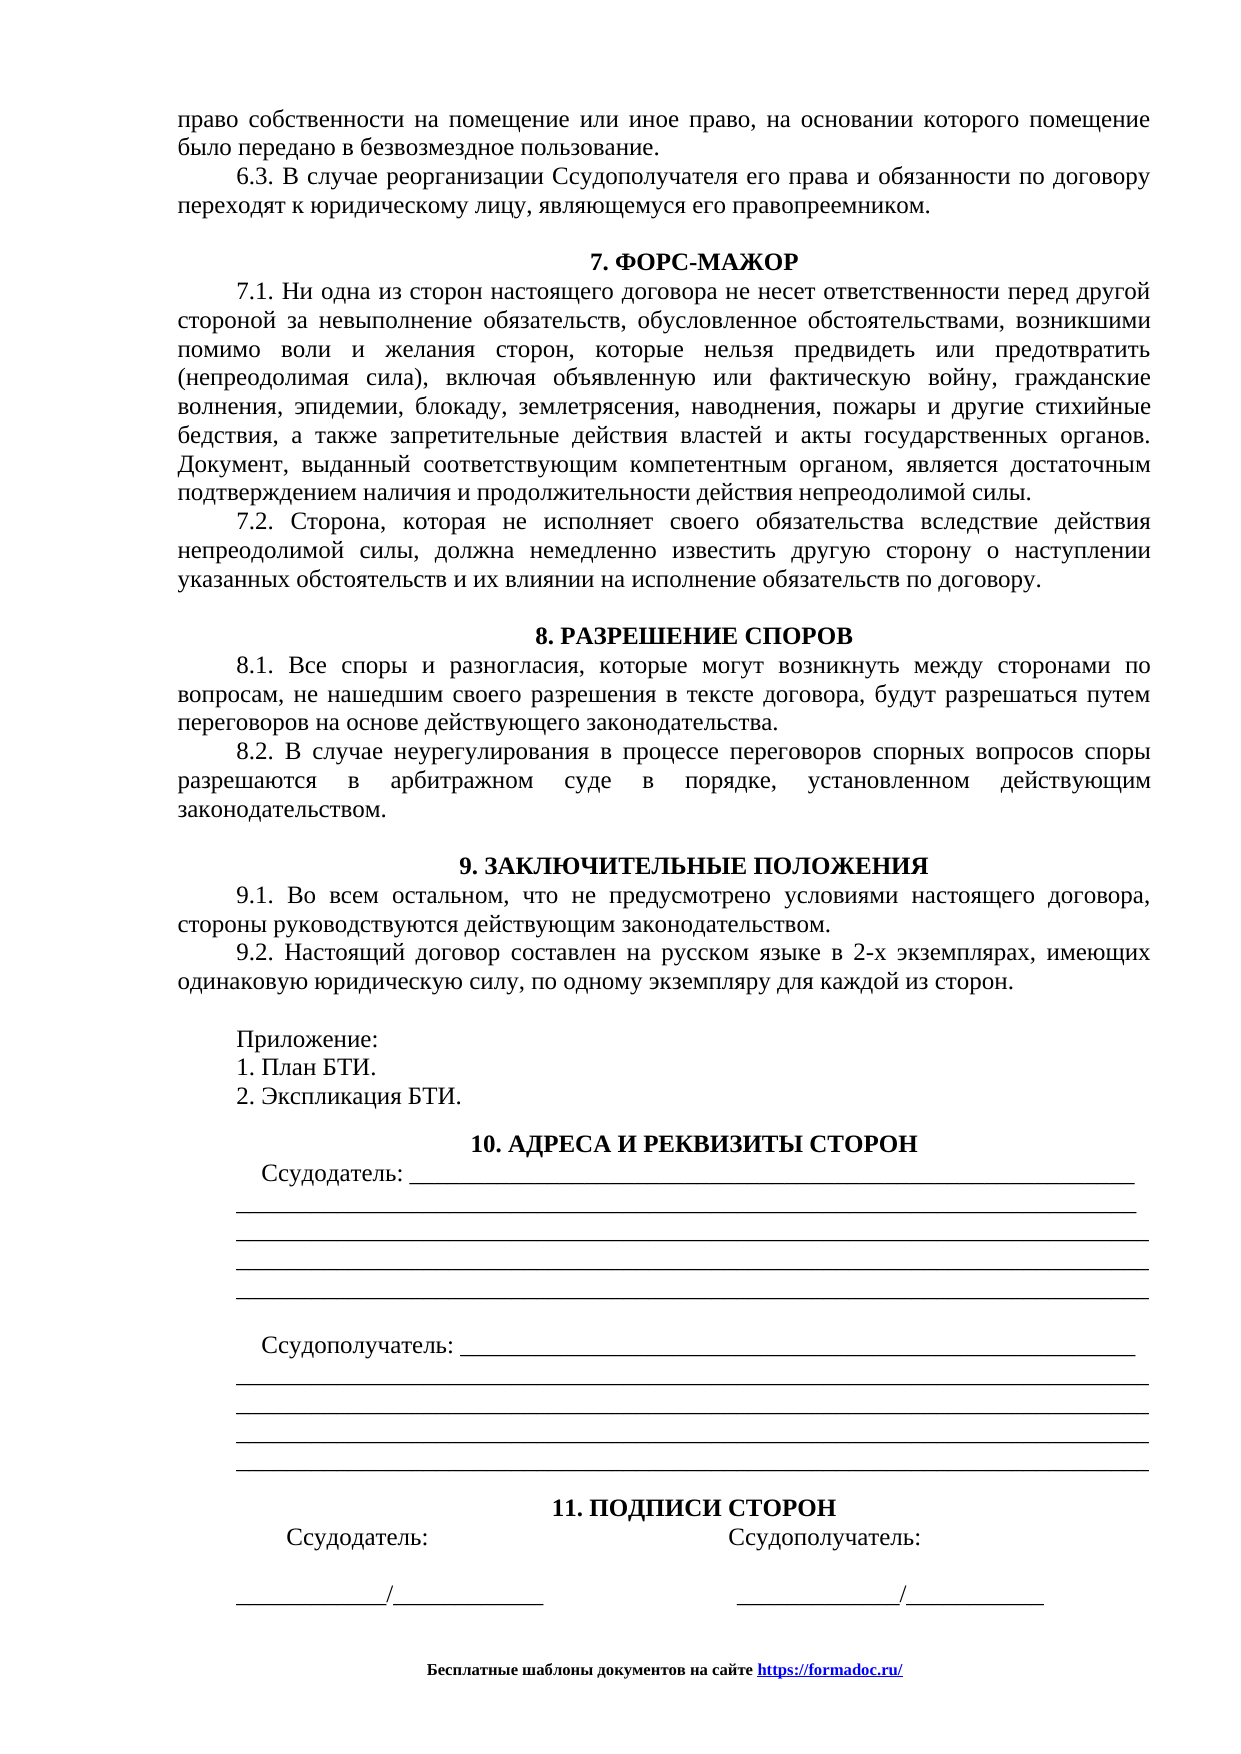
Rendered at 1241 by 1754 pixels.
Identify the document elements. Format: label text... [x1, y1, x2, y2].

text 9. ЗАКЛЮЧИТЕЛЬНЫЕ ПОЛОЖЕНИЯ [177, 851, 1152, 880]
text 8. РАЗРЕШЕНИЕ СПОРОВ [177, 621, 1152, 650]
text 7.1. Ни одна из сторон настоящего договора не несет ответственности перед другой стороной за невыполнение обязательств, обусловленное обстоятельствами, возникшими помимо воли и желания сторон, которые нельзя предвидеть или предотвратить (непреодолимая сила), включая объявленную или фактическую войну, гражданские волнения, эпидемии, блокаду, землетрясения, наводнения, пожары и другие стихийные бедствия, а также запретительные действия властей и акты государственных органов. Документ, выданный соответствующим компетентным органом, является достаточным подтверждением наличия и продолжительности действия непреодолимой силы. [177, 276, 1152, 506]
text 11. ПОДПИСИ СТОРОН [177, 1493, 1152, 1522]
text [177, 104, 1152, 161]
text ________________________________________________________________________ [177, 1187, 1152, 1215]
text _________________________________________________________________________ [177, 1417, 1152, 1445]
text 9.1. Во всем остальном, что не предусмотрено условиями настоящего договора, стороны руководствуются действующим законодательством. [177, 880, 1152, 937]
text 7.2. Сторона, которая не исполняет своего обязательства вследствие действия непреодолимой силы, должна немедленно известить другую сторону о наступлении указанных обстоятельств и их влиянии на исполнение обязательств по договору. [177, 506, 1152, 592]
text ____________/____________ _____________/___________ [177, 1579, 1152, 1608]
text _________________________________________________________________________ [177, 1215, 1152, 1244]
text _________________________________________________________________________ [177, 1244, 1152, 1273]
text 1. План БТИ. [177, 1052, 1152, 1081]
text 8.1. Все споры и разногласия, которые могут возникнуть между сторонами по вопросам, не нашедшим своего разрешения в тексте договора, будут разрешаться путем переговоров на основе действующего законодательства. [177, 650, 1152, 736]
text _________________________________________________________________________ [177, 1359, 1152, 1388]
text _________________________________________________________________________ [177, 1445, 1152, 1474]
text Ссудодатель: __________________________________________________________ [177, 1158, 1152, 1187]
text Ссудополучатель: ______________________________________________________ [177, 1330, 1152, 1359]
text 7. ФОРС-МАЖОР [177, 247, 1152, 276]
text 10. АДРЕСА И РЕКВИЗИТЫ СТОРОН [177, 1129, 1152, 1158]
text Ссудодатель: Ссудополучатель: [177, 1522, 1152, 1551]
text _________________________________________________________________________ [177, 1388, 1152, 1417]
text 2. Экспликация БТИ. [177, 1081, 1152, 1110]
text 9.2. Настоящий договор составлен на русском языке в 2-х экземплярах, имеющих одинаковую юридическую силу, по одному экземпляру для каждой из сторон. [177, 937, 1152, 995]
text 6.3. В случае реорганизации Ссудополучателя его права и обязанности по договору переходят к юридическому лицу, являющемуся его правопреемником. [177, 161, 1152, 219]
text Приложение: [177, 1024, 1152, 1052]
text _________________________________________________________________________ [177, 1273, 1152, 1302]
text 8.2. В случае неурегулирования в процессе переговоров спорных вопросов споры разрешаются в арбитражном суде в порядке, установленном действующим законодательством. [177, 736, 1152, 822]
